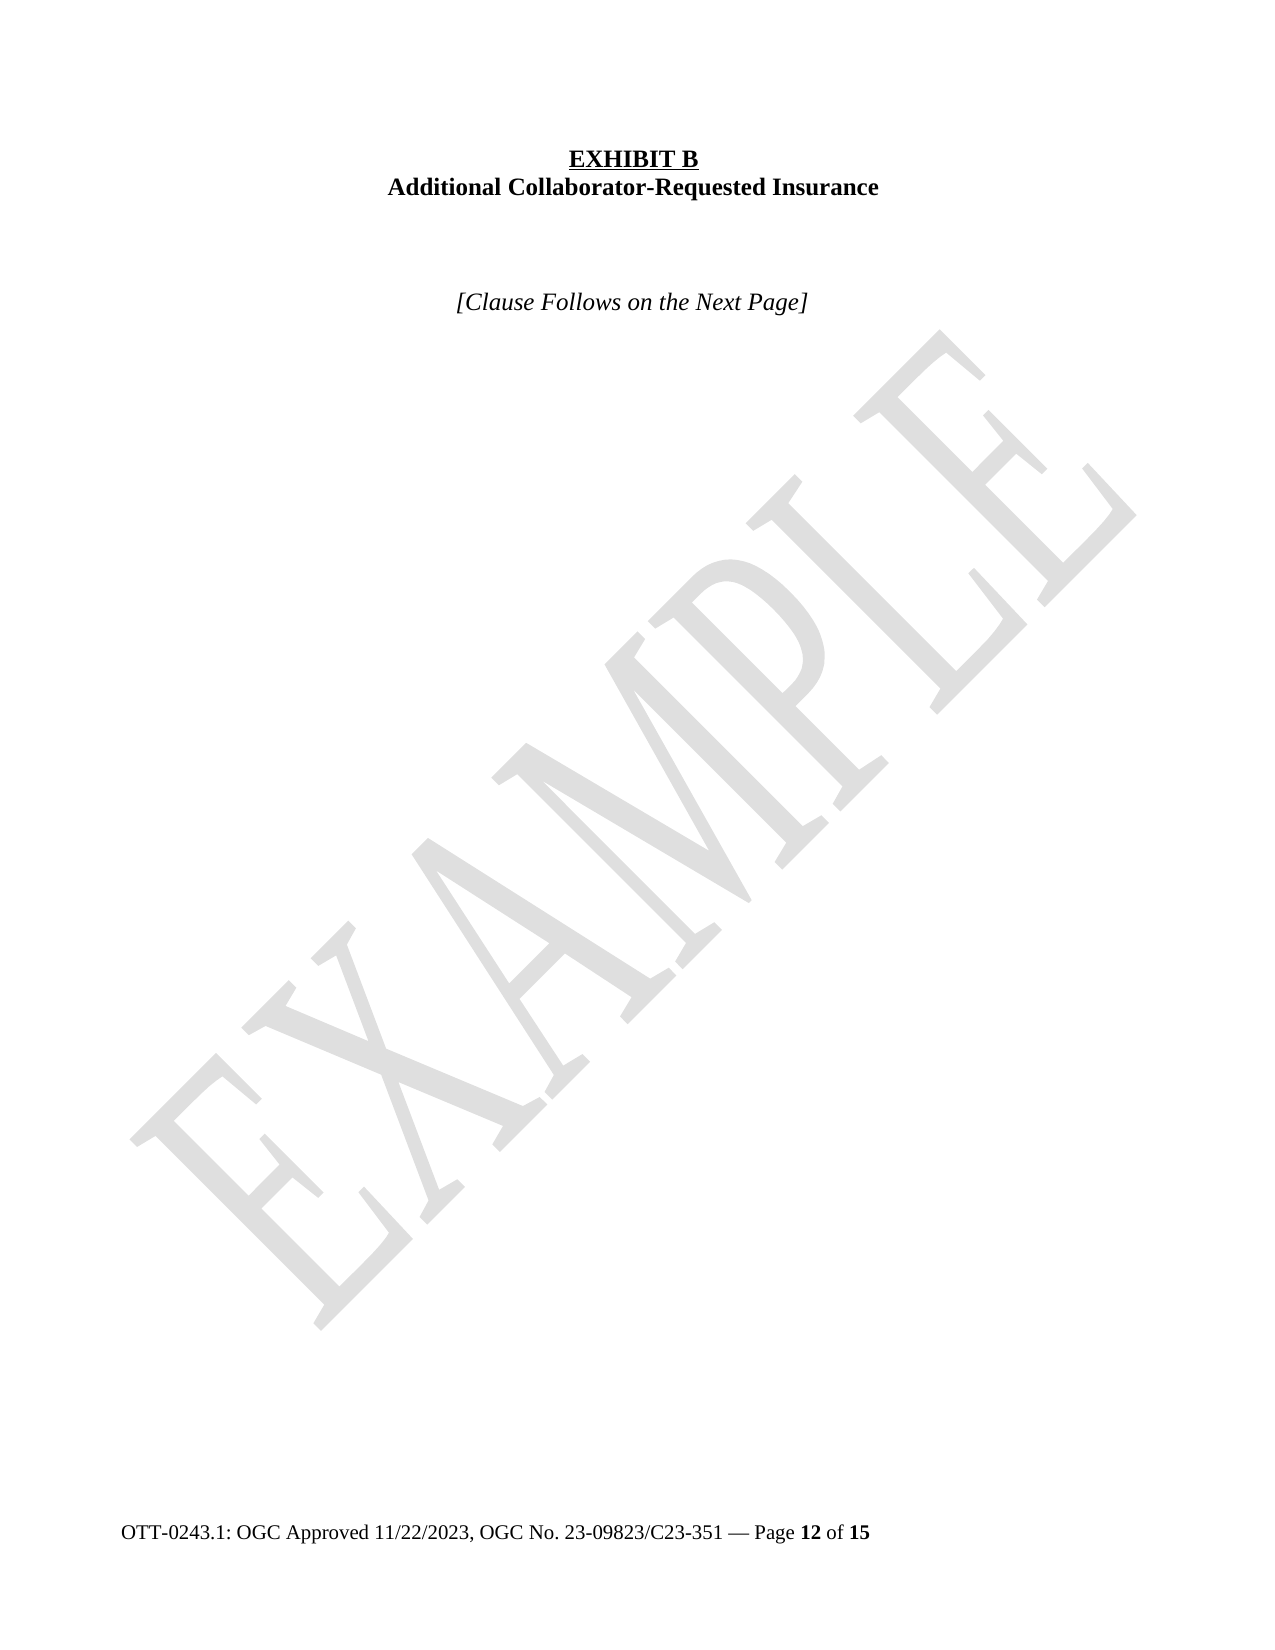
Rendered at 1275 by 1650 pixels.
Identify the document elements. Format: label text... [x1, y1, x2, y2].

text [Clause Follows on the Next Page] [121, 287, 1146, 316]
text EXHIBIT B [121, 144, 1146, 172]
text Additional Collaborator-Requested Insurance [121, 172, 1146, 201]
